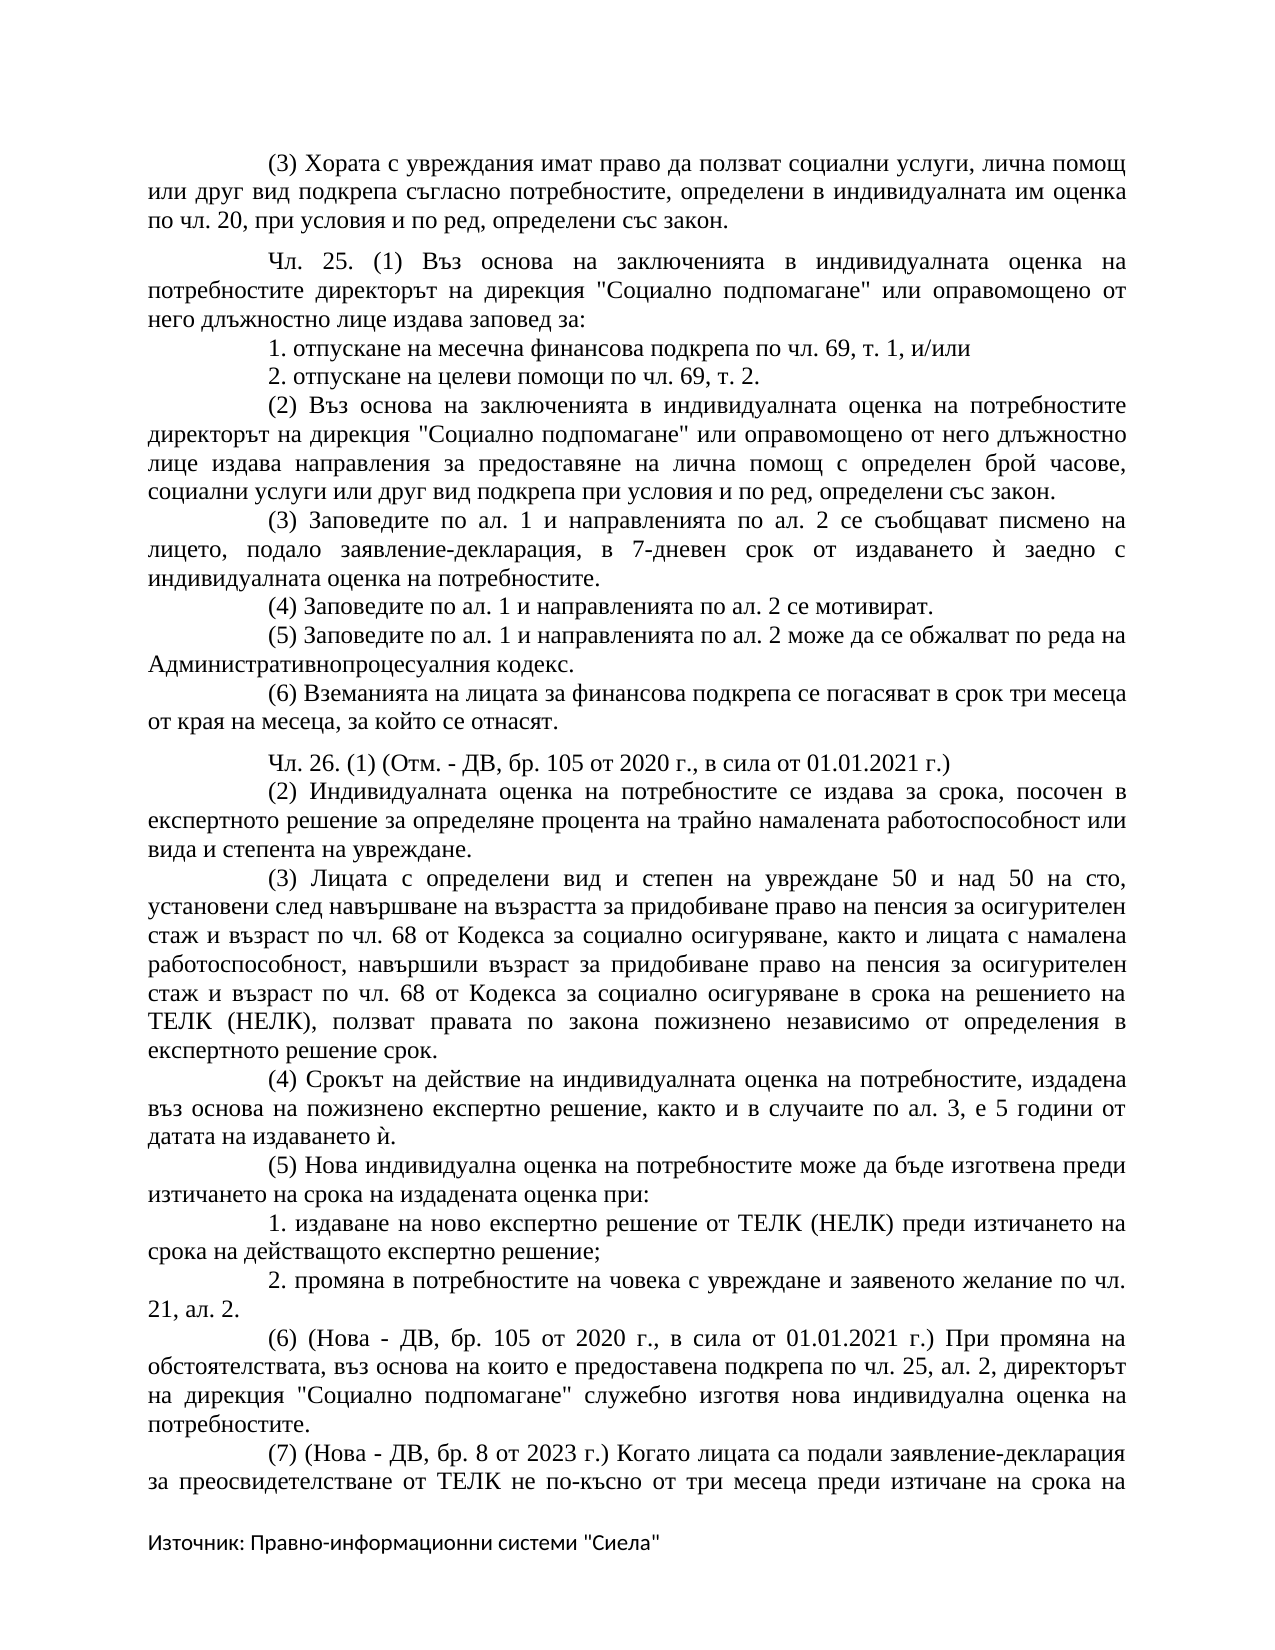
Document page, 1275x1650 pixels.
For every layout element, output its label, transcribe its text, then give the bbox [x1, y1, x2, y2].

text (4) Заповедите по ал. 1 и направленията по ал. 2 се мотивират. [148, 591, 1127, 620]
text (2) Въз основа на заключенията в индивидуалната оценка на потребностите директорът на дирекция "Социално подпомагане" или оправомощено от него длъжностно лице издава направления за предоставяне на лична помощ с определен брой часове, социални услуги или друг вид подкрепа при условия и по ред, определени със закон. [148, 390, 1127, 505]
text (6) Вземанията на лицата за финансова подкрепа се погасяват в срок три месеца от края на месеца, за който се отнасят. [148, 678, 1127, 735]
text 1. издаване на ново експертно решение от ТЕЛК (НЕЛК) преди изтичането на срока на действащото експертно решение; [148, 1208, 1127, 1265]
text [148, 1438, 1127, 1495]
text 1. отпускане на месечна финансова подкрепа по чл. 69, т. 1, и/или [148, 333, 1127, 361]
text 2. промяна в потребностите на човека с увреждане и заявеното желание по чл. 21, ал. 2. [148, 1265, 1127, 1323]
text (5) Заповедите по ал. 1 и направленията по ал. 2 може да се обжалват по реда на Административнопроцесуалния кодекс. [148, 620, 1127, 678]
text (3) Заповедите по ал. 1 и направленията по ал. 2 се съобщават писмено на лицето, подало заявление-декларация, в 7-дневен срок от издаването ѝ заедно с индивидуалната оценка на потребностите. [148, 505, 1127, 591]
text (2) Индивидуалната оценка на потребностите се издава за срока, посочен в експертното решение за определяне процента на трайно намалената работоспособност или вида и степента на увреждане. [148, 776, 1127, 863]
text (3) Хората с увреждания имат право да ползват социални услуги, лична помощ или друг вид подкрепа съгласно потребностите, определени в индивидуалната им оценка по чл. 20, при условия и по ред, определени със закон. [148, 148, 1127, 234]
text 2. отпускане на целеви помощи по чл. 69, т. 2. [148, 361, 1127, 390]
text (3) Лицата с определени вид и степен на увреждане 50 и над 50 на сто, установени след навършване на възрастта за придобиване право на пенсия за осигурителен стаж и възраст по чл. 68 от Кодекса за социално осигуряване, както и лицата с намалена работоспособност, навършили възраст за придобиване право на пенсия за осигурителен стаж и възраст по чл. 68 от Кодекса за социално осигуряване в срока на решението на ТЕЛК (НЕЛК), ползват правата по закона пожизнено независимо от определения в експертното решение срок. [148, 863, 1127, 1064]
text Чл. 26. (1) (Отм. - ДВ, бр. 105 от 2020 г., в сила от 01.01.2021 г.) [148, 748, 1127, 776]
text Чл. 25. (1) Въз основа на заключенията в индивидуалната оценка на потребностите директорът на дирекция "Социално подпомагане" или оправомощено от него длъжностно лице издава заповед за: [148, 246, 1127, 333]
text (4) Срокът на действие на индивидуалната оценка на потребностите, издадена въз основа на пожизнено експертно решение, както и в случаите по ал. 3, е 5 години от датата на издаването ѝ. [148, 1064, 1127, 1150]
text (5) Нова индивидуална оценка на потребностите може да бъде изготвена преди изтичането на срока на издадената оценка при: [148, 1150, 1127, 1208]
text (6) (Нова - ДВ, бр. 105 от 2020 г., в сила от 01.01.2021 г.) При промяна на обстоятелствата, въз основа на които е предоставена подкрепа по чл. 25, ал. 2, директорът на дирекция "Социално подпомагане" служебно изготвя нова индивидуална оценка на потребностите. [148, 1323, 1127, 1438]
